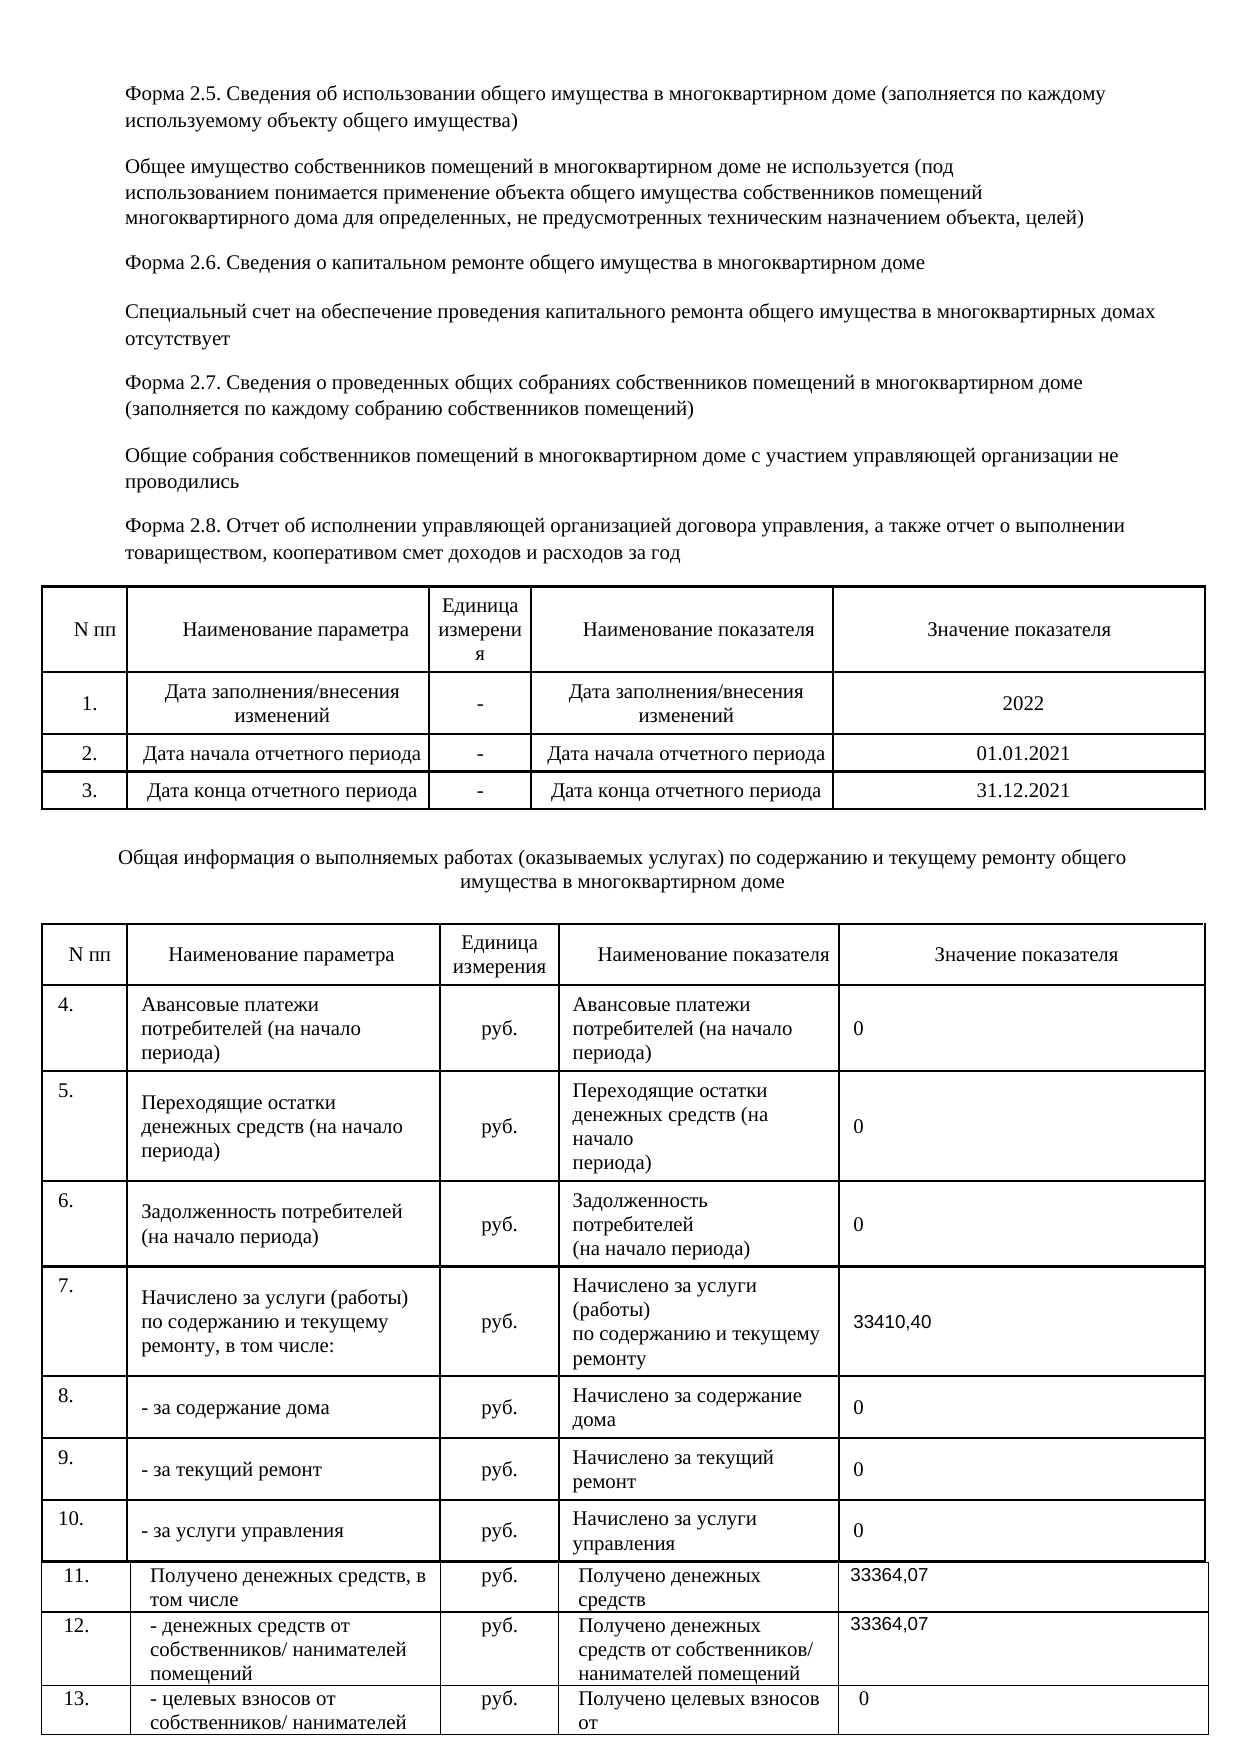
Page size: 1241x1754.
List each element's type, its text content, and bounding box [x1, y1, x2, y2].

table_cell 01.01.2021 [834, 735, 1204, 770]
table_header Единица измерения [430, 588, 530, 671]
table_cell Начислено за услуги (работы) по содержанию и текущему ремонту, в том числе: [128, 1268, 439, 1375]
table_cell Дата заполнения/внесения изменений [128, 673, 428, 733]
table_cell Наименование показателя [560, 925, 838, 984]
table_cell Дата конца отчетного периода [532, 773, 832, 808]
table_cell N пп [43, 925, 126, 984]
table_cell 2. [43, 735, 126, 770]
table_cell Дата конца отчетного периода [128, 773, 428, 808]
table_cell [559, 1686, 838, 1734]
table_cell - [430, 773, 530, 808]
table_header Получено денежных средств, в том числе [131, 1563, 440, 1611]
table_header 11. [42, 1563, 130, 1611]
table_header N пп [43, 588, 126, 671]
table_cell 0 [839, 1686, 1208, 1734]
table_cell 0 [840, 1501, 1204, 1560]
table_cell Авансовые платежи потребителей (на начало периода) [128, 986, 439, 1070]
table_cell 0 [840, 1377, 1204, 1437]
table_cell Авансовые платежи потребителей (на начало периода) [560, 986, 838, 1070]
table_cell Переходящие остатки денежных средств (на начало периода) [128, 1072, 439, 1180]
table_cell 10. [43, 1501, 126, 1560]
table_cell Общая информация о выполняемых работах (оказываемых услугах) по содержанию и текущему ремонту общего имущества в многоквартирном доме [42, 810, 1203, 922]
text Форма 2.8. Отчет об исполнении управляющей организацией договора управления, а также отчет о выполнении товариществом, кооперативом смет доходов и расходов за год [125, 513, 1205, 564]
table_cell Задолженность потребителей (на начало периода) [560, 1182, 838, 1265]
table_cell руб. [441, 1377, 558, 1437]
table_cell 0 [840, 986, 1204, 1070]
table_cell руб. [441, 1182, 558, 1265]
table_cell Дата начала отчетного периода [128, 735, 428, 770]
table_cell Задолженность потребителей (на начало периода) [128, 1182, 439, 1265]
text Общее имущество собственников помещений в многоквартирном доме не используется (под использованием понимается применение объекта общего имущества собственников помещений многоквартирного дома для определенных, не предусмотренных техническим назначением объекта, целей) [125, 154, 1103, 229]
table_cell 13. [42, 1686, 130, 1734]
table_cell - [430, 673, 530, 733]
table_cell 31.12.2021 [834, 773, 1204, 808]
table_cell 33364,07 [839, 1613, 1208, 1685]
table_cell Единица измерения [441, 925, 558, 984]
text Специальный счет на обеспечение проведения капитального ремонта общего имущества в многоквартирных домах отсутствует [125, 299, 1157, 349]
table_cell 6. [43, 1182, 126, 1265]
text Форма 2.5. Сведения об использовании общего имущества в многоквартирном доме (заполняется по каждому используемому объекту общего имущества) [125, 81, 1107, 132]
table_cell 2022 [834, 673, 1204, 733]
table_cell руб. [441, 1268, 558, 1375]
table_cell 9. [43, 1439, 126, 1498]
table_cell - денежных средств от собственников/ нанимателей помещений [131, 1613, 440, 1685]
table_cell Начислено за услуги (работы) по содержанию и текущему ремонту [560, 1268, 838, 1375]
text Общие собрания собственников помещений в многоквартирном доме с участием управляющей организации не проводились [125, 443, 1205, 493]
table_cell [131, 1686, 440, 1734]
table_cell Значение показателя [840, 923, 1204, 984]
table_cell руб. [441, 986, 558, 1070]
text Форма 2.6. Сведения о капитальном ремонте общего имущества в многоквартирном доме [125, 250, 1205, 274]
table_cell Начислено за услуги управления [560, 1501, 838, 1560]
table_cell руб. [441, 1072, 558, 1180]
table_cell 0 [840, 1182, 1204, 1265]
table_cell 4. [43, 986, 126, 1070]
table_header Получено денежных средств [559, 1563, 838, 1611]
table_cell Получено денежных средств от собственников/ нанимателей помещений [559, 1613, 838, 1685]
table_cell Наименование параметра [128, 925, 439, 984]
table_cell руб. [441, 1613, 558, 1685]
table_cell 5. [43, 1072, 126, 1180]
table_cell руб. [441, 1501, 558, 1560]
table_cell Начислено за текущий ремонт [560, 1439, 838, 1498]
table_cell 3. [43, 773, 126, 808]
table_header Наименование параметра [128, 588, 428, 671]
table_cell руб. [441, 1686, 558, 1734]
table_cell руб. [441, 1439, 558, 1498]
table_cell Начислено за содержание дома [560, 1377, 838, 1437]
table_cell Дата начала отчетного периода [532, 735, 832, 770]
table_cell - [430, 735, 530, 770]
table_cell 7. [43, 1268, 126, 1375]
text Форма 2.7. Сведения о проведенных общих собраниях собственников помещений в многоквартирном доме (заполняется по каждому собранию собственников помещений) [125, 370, 1203, 420]
table_cell - за услуги управления [128, 1501, 439, 1560]
table_header Наименование показателя [532, 588, 832, 671]
table_cell 1. [43, 673, 126, 733]
table_cell - за содержание дома [128, 1377, 439, 1437]
table_cell 8. [43, 1377, 126, 1437]
table_header руб. [441, 1563, 558, 1611]
table_cell 0 [840, 1439, 1204, 1498]
table_cell 12. [42, 1613, 130, 1685]
table_cell Переходящие остатки денежных средств (на начало периода) [560, 1072, 838, 1180]
table_cell - за текущий ремонт [128, 1439, 439, 1498]
table_cell Дата заполнения/внесения изменений [532, 673, 832, 733]
table_header Значение показателя [834, 588, 1204, 671]
table_cell 33410,40 [840, 1268, 1204, 1375]
table_header 33364,07 [839, 1563, 1208, 1611]
table_cell 0 [840, 1072, 1204, 1180]
